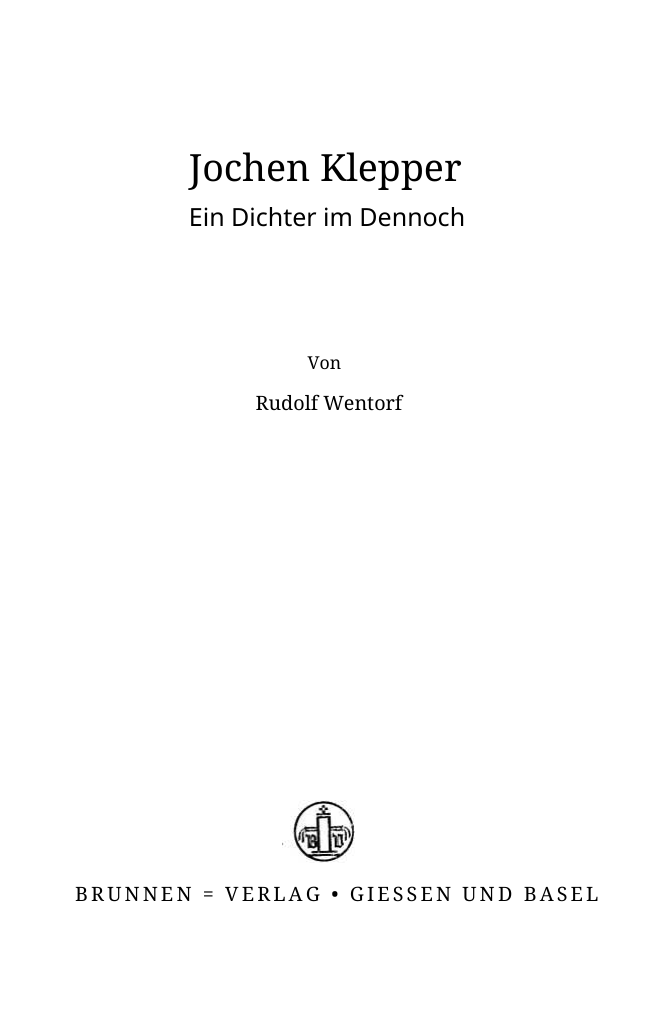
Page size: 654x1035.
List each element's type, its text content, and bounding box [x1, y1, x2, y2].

text BRUNNEN = VERLAG • GIESSEN UND BASEL [75, 886, 599, 905]
subtitle Jochen Klepper [189, 151, 536, 188]
picture [282, 800, 356, 863]
text Ein Dichter im Dennoch [189, 206, 536, 231]
text Von [307, 355, 536, 373]
text Rudolf Wentorf [255, 395, 536, 415]
